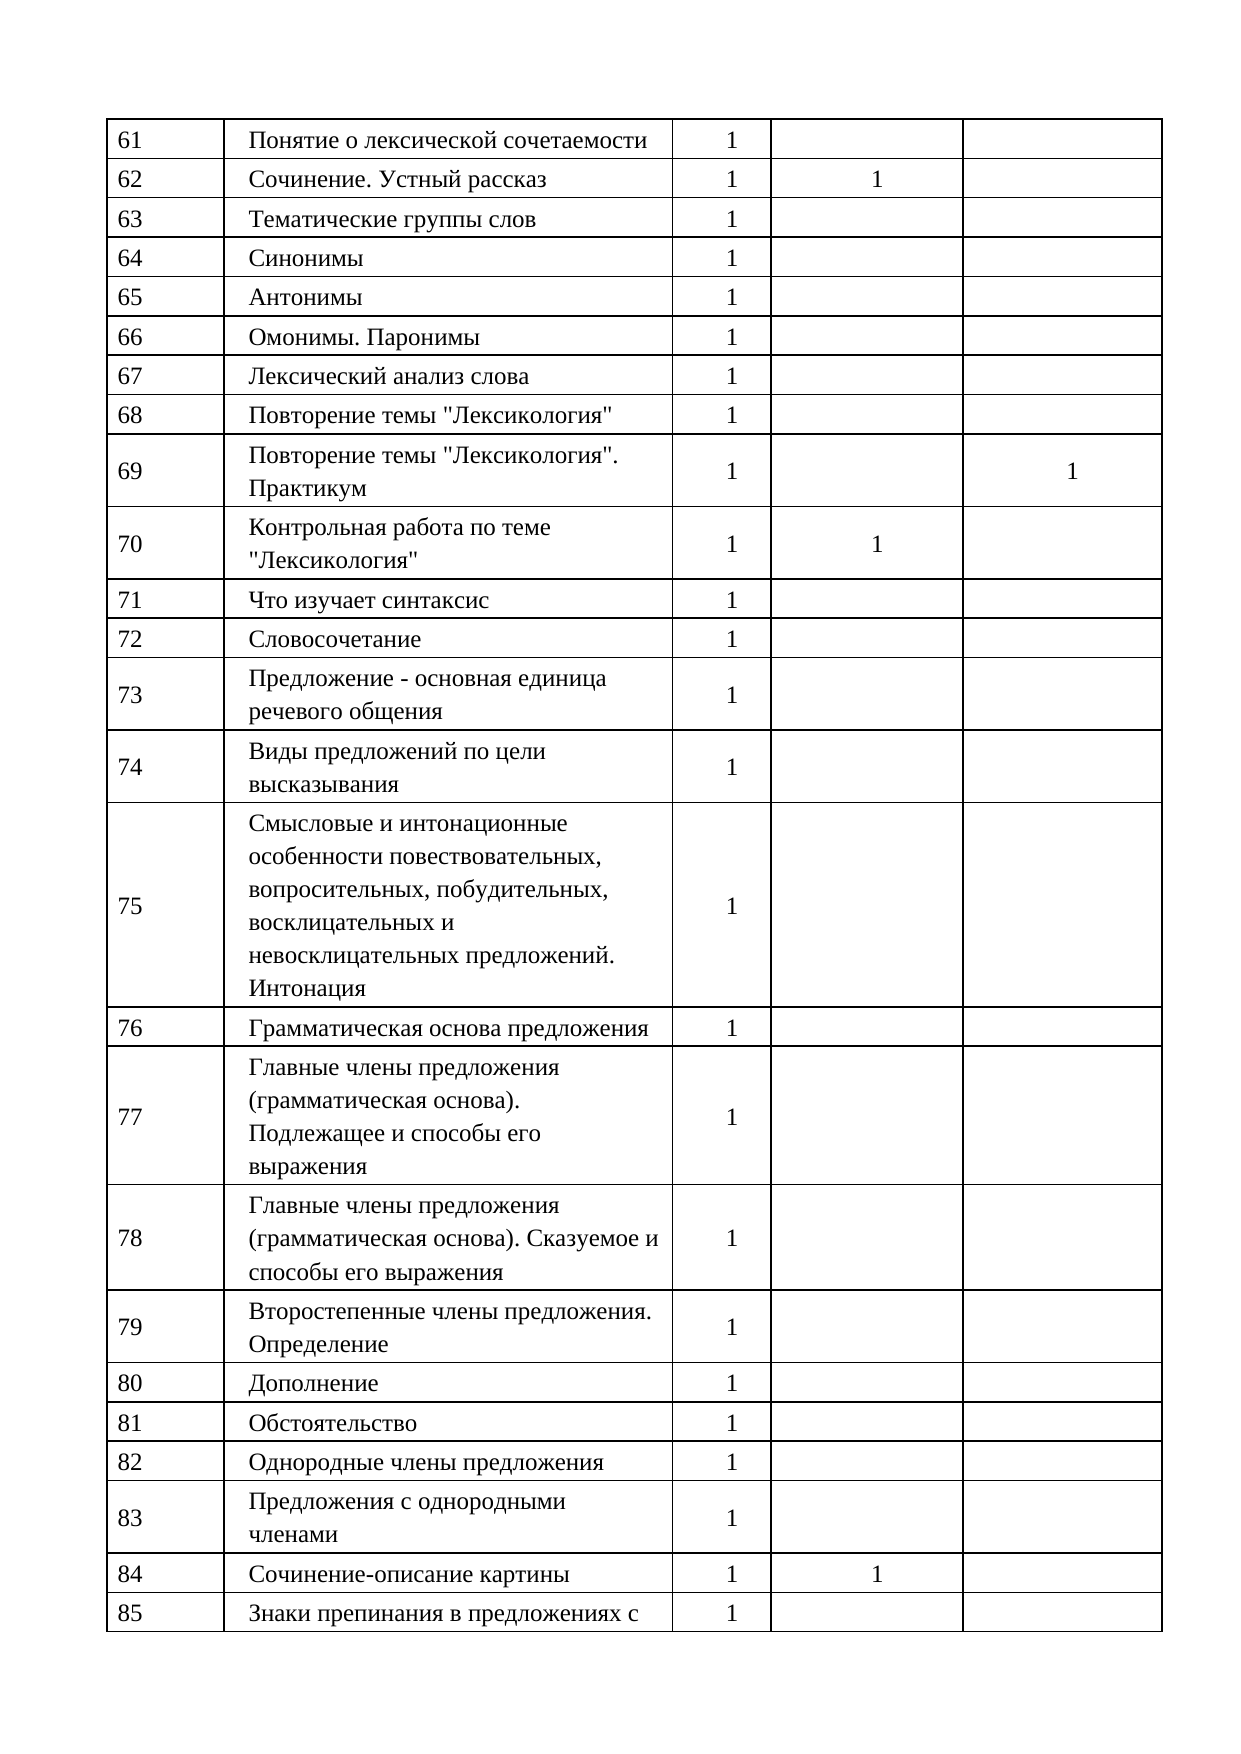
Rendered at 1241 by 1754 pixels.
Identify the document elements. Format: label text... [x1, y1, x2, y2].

table_cell [772, 580, 962, 617]
table_cell Сочинение. Устный рассказ [225, 159, 672, 197]
table_cell 1 [673, 159, 770, 197]
table_cell 85 [108, 1593, 223, 1631]
table_cell [772, 1481, 962, 1552]
table_cell 1 [673, 120, 770, 157]
table_cell [772, 619, 962, 657]
table_cell Однородные члены предложения [225, 1442, 672, 1480]
table_cell 1 [673, 317, 770, 354]
table_cell Словосочетание [225, 619, 672, 657]
table_cell [964, 619, 1161, 657]
table_cell [772, 731, 962, 801]
table_cell 65 [108, 277, 223, 315]
table_cell [964, 317, 1161, 354]
table_cell Грамматическая основа предложения [225, 1008, 672, 1045]
table_cell [772, 435, 962, 506]
table_cell 78 [108, 1185, 223, 1289]
table_cell 1 [673, 277, 770, 315]
table_cell [772, 1442, 962, 1480]
table_cell Повторение темы "Лексикология" [225, 395, 672, 433]
table_cell [964, 1047, 1161, 1184]
table_cell Синонимы [225, 238, 672, 276]
table_cell 1 [673, 1363, 770, 1401]
table_cell Обстоятельство [225, 1403, 672, 1440]
table_cell 61 [108, 120, 223, 157]
table_cell 74 [108, 731, 223, 801]
table_cell [772, 1008, 962, 1045]
table_cell Виды предложений по цели высказывания [225, 731, 672, 801]
table_cell [964, 1554, 1161, 1591]
table_cell 62 [108, 159, 223, 197]
table_cell 64 [108, 238, 223, 276]
table_cell 1 [673, 507, 770, 578]
table_cell Предложения с однородными членами [225, 1481, 672, 1552]
table_cell 1 [673, 395, 770, 433]
table_cell [772, 395, 962, 433]
table_cell 1 [673, 803, 770, 1006]
table_cell 1 [673, 658, 770, 729]
table_cell 81 [108, 1403, 223, 1440]
table_cell 77 [108, 1047, 223, 1184]
table_cell Главные члены предложения (грамматическая основа). Подлежащее и способы его выражения [225, 1047, 672, 1184]
table_cell [772, 238, 962, 276]
table_cell 80 [108, 1363, 223, 1401]
table_cell Омонимы. Паронимы [225, 317, 672, 354]
table_cell 1 [673, 731, 770, 801]
table_cell 73 [108, 658, 223, 729]
table_cell [964, 198, 1161, 236]
table_cell [964, 395, 1161, 433]
table_cell 66 [108, 317, 223, 354]
table_cell [772, 1593, 962, 1631]
table_cell 1 [673, 198, 770, 236]
table_cell Смысловые и интонационные особенности повествовательных, вопросительных, побудительных, восклицательных и невосклицательных предложений. Интонация [225, 803, 672, 1006]
table_cell 1 [673, 619, 770, 657]
table_cell [772, 317, 962, 354]
table_cell [964, 238, 1161, 276]
table_cell [964, 803, 1161, 1006]
table_cell 63 [108, 198, 223, 236]
table_cell [964, 1291, 1161, 1362]
table_cell 71 [108, 580, 223, 617]
table_cell 84 [108, 1554, 223, 1591]
table_cell 1 [772, 507, 962, 578]
table_cell Антонимы [225, 277, 672, 315]
table_cell 83 [108, 1481, 223, 1552]
table_cell [772, 1185, 962, 1289]
table_cell 69 [108, 435, 223, 506]
table_cell [964, 1593, 1161, 1631]
table_cell 1 [964, 435, 1161, 506]
table_cell [964, 1008, 1161, 1045]
table_cell [772, 356, 962, 394]
table_cell [772, 277, 962, 315]
table_cell [772, 1403, 962, 1440]
table_cell Повторение темы "Лексикология". Практикум [225, 435, 672, 506]
table_cell 72 [108, 619, 223, 657]
table_cell Контрольная работа по теме "Лексикология" [225, 507, 672, 578]
table_cell 67 [108, 356, 223, 394]
table_cell [964, 277, 1161, 315]
table_cell [772, 1047, 962, 1184]
table_cell 1 [673, 356, 770, 394]
table_cell 70 [108, 507, 223, 578]
table_cell 1 [673, 1442, 770, 1480]
table_cell 68 [108, 395, 223, 433]
table_cell [964, 507, 1161, 578]
table_cell [964, 658, 1161, 729]
table_cell 1 [673, 1593, 770, 1631]
table_cell 79 [108, 1291, 223, 1362]
table_cell Главные члены предложения (грамматическая основа). Сказуемое и способы его выражения [225, 1185, 672, 1289]
table_cell 75 [108, 803, 223, 1006]
table_cell 82 [108, 1442, 223, 1480]
table_cell [964, 159, 1161, 197]
table_cell 1 [673, 1481, 770, 1552]
table_cell Тематические группы слов [225, 198, 672, 236]
table_cell [964, 1403, 1161, 1440]
table_cell [772, 1291, 962, 1362]
table_cell [772, 803, 962, 1006]
table_cell Дополнение [225, 1363, 672, 1401]
table_cell [964, 580, 1161, 617]
table_cell 1 [673, 1291, 770, 1362]
table_cell [772, 198, 962, 236]
table_cell Предложение - основная единица речевого общения [225, 658, 672, 729]
table_cell 1 [673, 580, 770, 617]
table_cell [964, 1442, 1161, 1480]
table_cell [964, 1185, 1161, 1289]
table_cell [964, 356, 1161, 394]
table_cell 1 [673, 1185, 770, 1289]
table_cell Понятие о лексической сочетаемости [225, 120, 672, 157]
table_cell 76 [108, 1008, 223, 1045]
table_cell 1 [673, 1008, 770, 1045]
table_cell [225, 1593, 672, 1631]
table_cell [964, 1481, 1161, 1552]
table_cell [964, 731, 1161, 801]
table_cell Лексический анализ слова [225, 356, 672, 394]
table_cell [964, 1363, 1161, 1401]
table_cell [772, 658, 962, 729]
table_cell 1 [673, 238, 770, 276]
table_cell [772, 1363, 962, 1401]
table_cell 1 [772, 1554, 962, 1591]
table_cell [964, 120, 1161, 157]
table_cell 1 [673, 1554, 770, 1591]
table_cell 1 [673, 1047, 770, 1184]
table_cell 1 [673, 435, 770, 506]
table_cell 1 [772, 159, 962, 197]
table_cell 1 [673, 1403, 770, 1440]
table_cell Второстепенные члены предложения. Определение [225, 1291, 672, 1362]
table_cell Сочинение-описание картины [225, 1554, 672, 1591]
table_cell Что изучает синтаксис [225, 580, 672, 617]
table_cell [772, 120, 962, 157]
